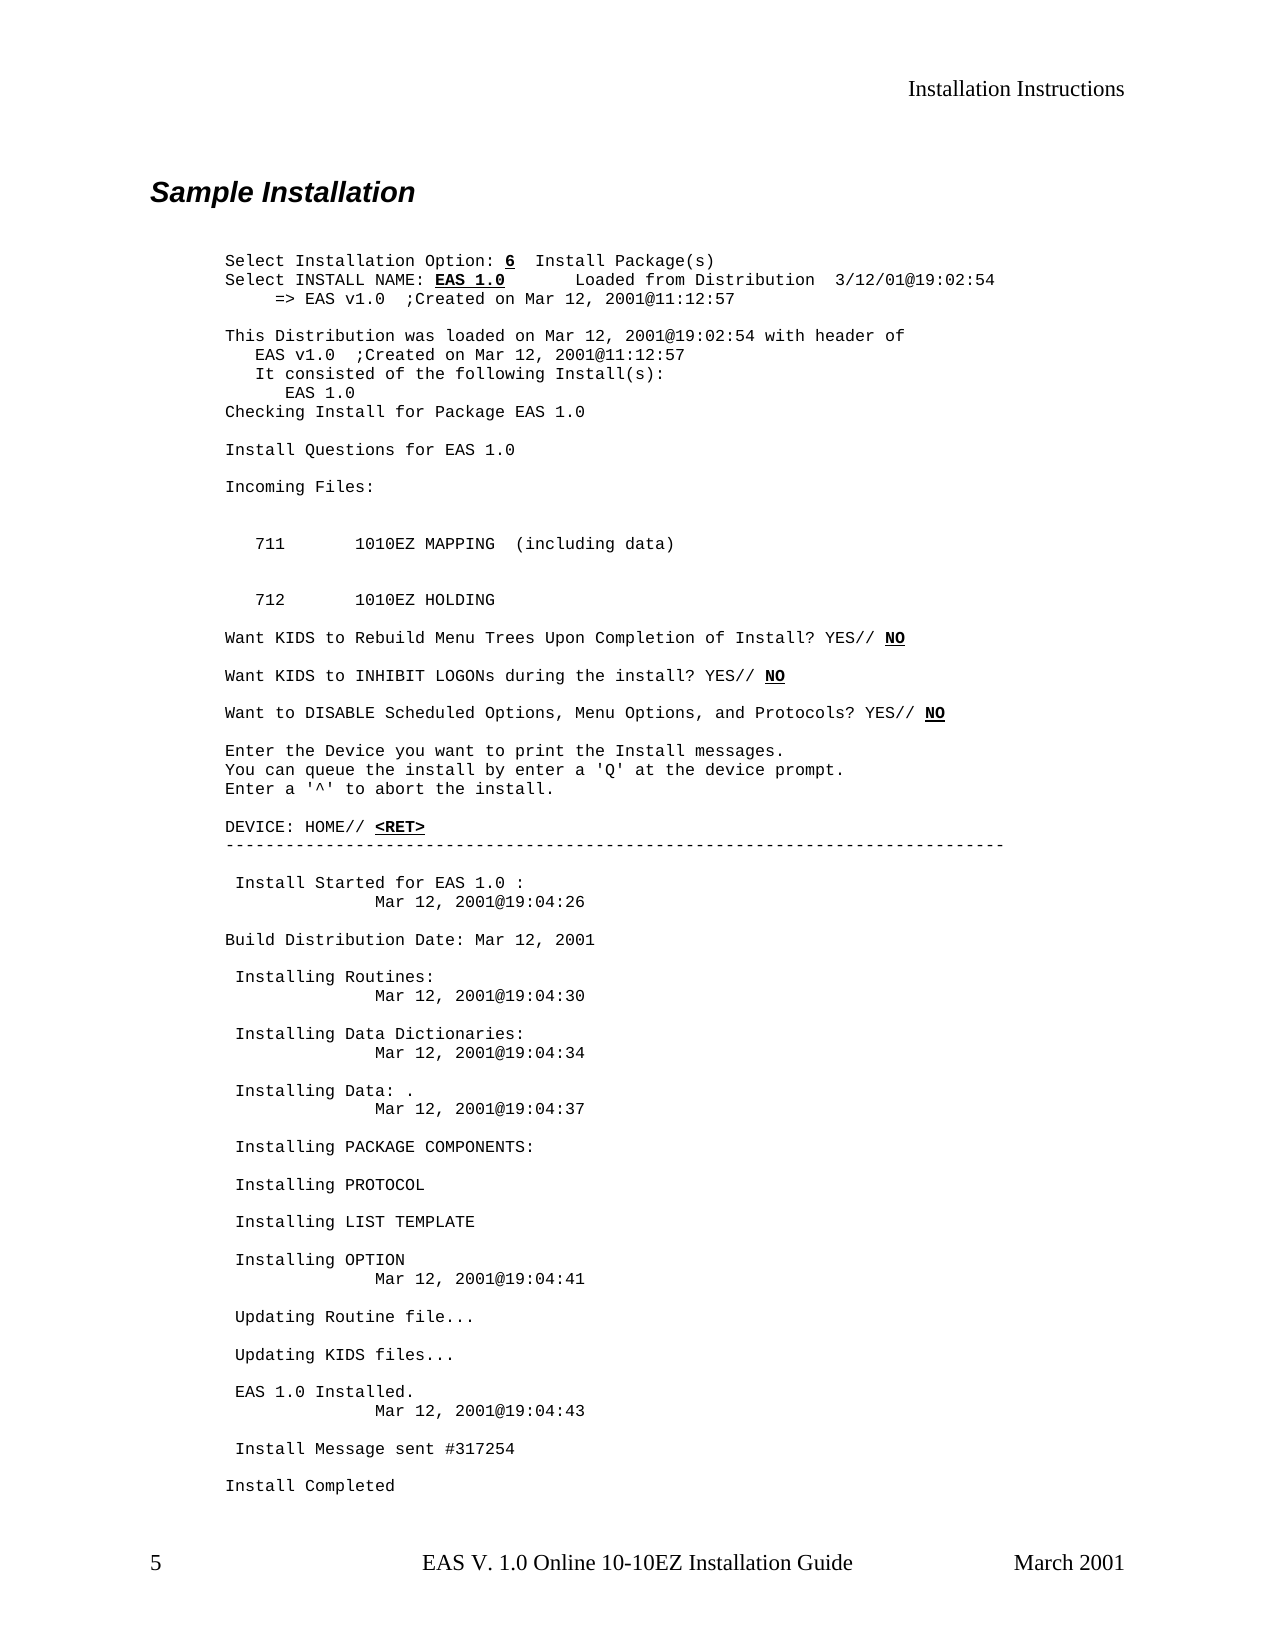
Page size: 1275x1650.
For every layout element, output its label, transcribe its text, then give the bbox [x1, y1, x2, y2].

text Select INSTALL NAME: EAS 1.0 Loaded from Distribution 3/12/01@19:02:54 [225, 271, 1125, 290]
text Updating Routine file... [225, 1308, 1125, 1327]
text 711 1010EZ MAPPING (including data) [225, 535, 1125, 554]
text Enter a '^' to abort the install. [225, 780, 1125, 799]
text Mar 12, 2001@19:04:37 [225, 1101, 1125, 1120]
text Build Distribution Date: [225, 931, 1125, 950]
text Mar 12, 2001@19:04:26 [225, 893, 1125, 912]
text 712 1010EZ HOLDING [225, 592, 1125, 611]
text Mar 12, 2001@19:04:43 [225, 1403, 1125, 1421]
text It consisted of the following Install(s): [225, 366, 1125, 384]
text Installing Routines: [225, 969, 1125, 988]
text Mar 12, 2001@19:04:34 [225, 1044, 1125, 1063]
text Checking Install for Package EAS 1.0 [225, 403, 1125, 422]
text EAS 1.0 Installed. [225, 1384, 1125, 1403]
text Updating KIDS files... [225, 1346, 1125, 1365]
text Want KIDS to INHIBIT LOGONs during the install? YES// NO [225, 667, 1125, 686]
text Installing Data: . [225, 1082, 1125, 1101]
text Installing LIST TEMPLATE [225, 1214, 1125, 1233]
text => EAS v1.0 ;Created on Mar 12, 2001@11:12:57 [225, 290, 1125, 309]
text Incoming Files: [225, 479, 1125, 498]
text Installing PROTOCOL [225, 1176, 1125, 1195]
text Want to DISABLE Scheduled Options, Menu Options, and Protocols? YES// NO [225, 705, 1125, 724]
text Install Questions for EAS 1.0 [225, 441, 1125, 460]
text EAS 1.0 [225, 384, 1125, 403]
text ------------------------------------------------------------------------------ [225, 837, 1125, 856]
text Mar 12, 2001@19:04:30 [225, 988, 1125, 1007]
text Want KIDS to Rebuild Menu Trees Upon Completion of Install? YES// NO [225, 629, 1125, 648]
text EAS v1.0 ;Created on Mar 12, 2001@11:12:57 [225, 347, 1125, 366]
text Mar 12, 2001@19:04:41 [225, 1271, 1125, 1289]
subtitle Sample Installation [150, 175, 1125, 208]
text DEVICE: HOME// <RET> [225, 818, 1125, 837]
text Install Started for EAS 1.0 : [225, 875, 1125, 893]
text Select Installation Option: 6 Install Package(s) [225, 252, 1125, 271]
text Install Message sent #317254 [225, 1440, 1125, 1478]
text Installing OPTION [225, 1252, 1125, 1271]
text This Distribution was loaded on Mar 12, 2001@19:02:54 with header of [225, 328, 1125, 347]
text You can queue the install by enter a 'Q' at the device prompt. [225, 762, 1125, 780]
text Enter the Device you want to print the Install messages. [225, 743, 1125, 762]
text Install Completed [225, 1478, 1125, 1497]
text Installing Data Dictionaries: [225, 1026, 1125, 1044]
text Installing PACKAGE COMPONENTS: [225, 1139, 1125, 1157]
